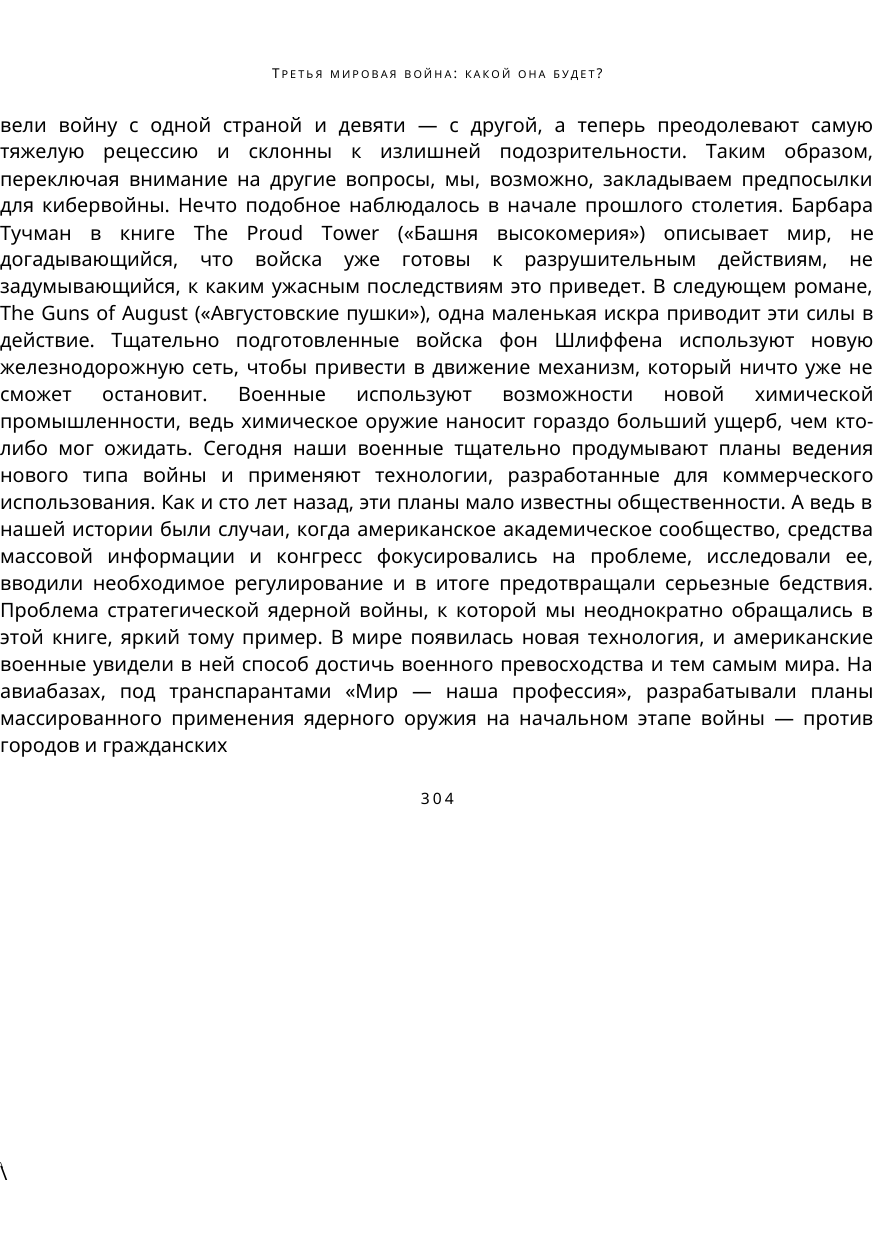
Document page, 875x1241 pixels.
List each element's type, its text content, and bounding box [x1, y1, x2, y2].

text 304 [0, 792, 874, 808]
text Третья мировая война: какой она будет? [0, 68, 874, 82]
text вели войну с одной страной и девяти — с другой, а теперь преодолевают самую тяжелую рецессию и склонны к излишней подозрительности. Таким образом, переключая внимание на другие вопросы, мы, возможно, закладываем предпосылки для кибервойны. Нечто подобное наблюдалось в начале прошлого столетия. Барбара Тучман в книге The Proud Tower («Башня высокомерия») описывает мир, не догадывающийся, что войска уже готовы к разрушительным действиям, не задумывающийся, к каким ужасным последствиям это приведет. В следующем романе, The Guns of August («Августовские пушки»), одна маленькая искра приводит эти силы в действие. Тщательно подготовленные войска фон Шлиффена используют новую железнодорожную сеть, чтобы привести в движение механизм, который ничто уже не сможет остановит. Военные используют возможности новой химической промышленности, ведь химическое оружие наносит гораздо больший ущерб, чем кто-либо мог ожидать. Сегодня наши военные тщательно продумывают планы ведения нового типа войны и применяют технологии, разработанные для коммерческого использования. Как и сто лет назад, эти планы мало известны общественности. А ведь в нашей истории были случаи, когда американское академическое сообщество, средства массовой информации и конгресс фокусировались на проблеме, исследовали ее, вводили необходимое регулирование и в итоге предотвращали серьезные бедствия. Проблема стратегической ядерной войны, к которой мы неоднократно обращались в этой книге, яркий тому пример. В мире появилась новая технология, и американские военные увидели в ней способ достичь военного превосходства и тем самым мира. На авиабазах, под транспарантами «Мир — наша профессия», разрабатывали планы массированного применения ядерного оружия на начальном этапе войны — против городов и гражданских [0, 110, 874, 758]
